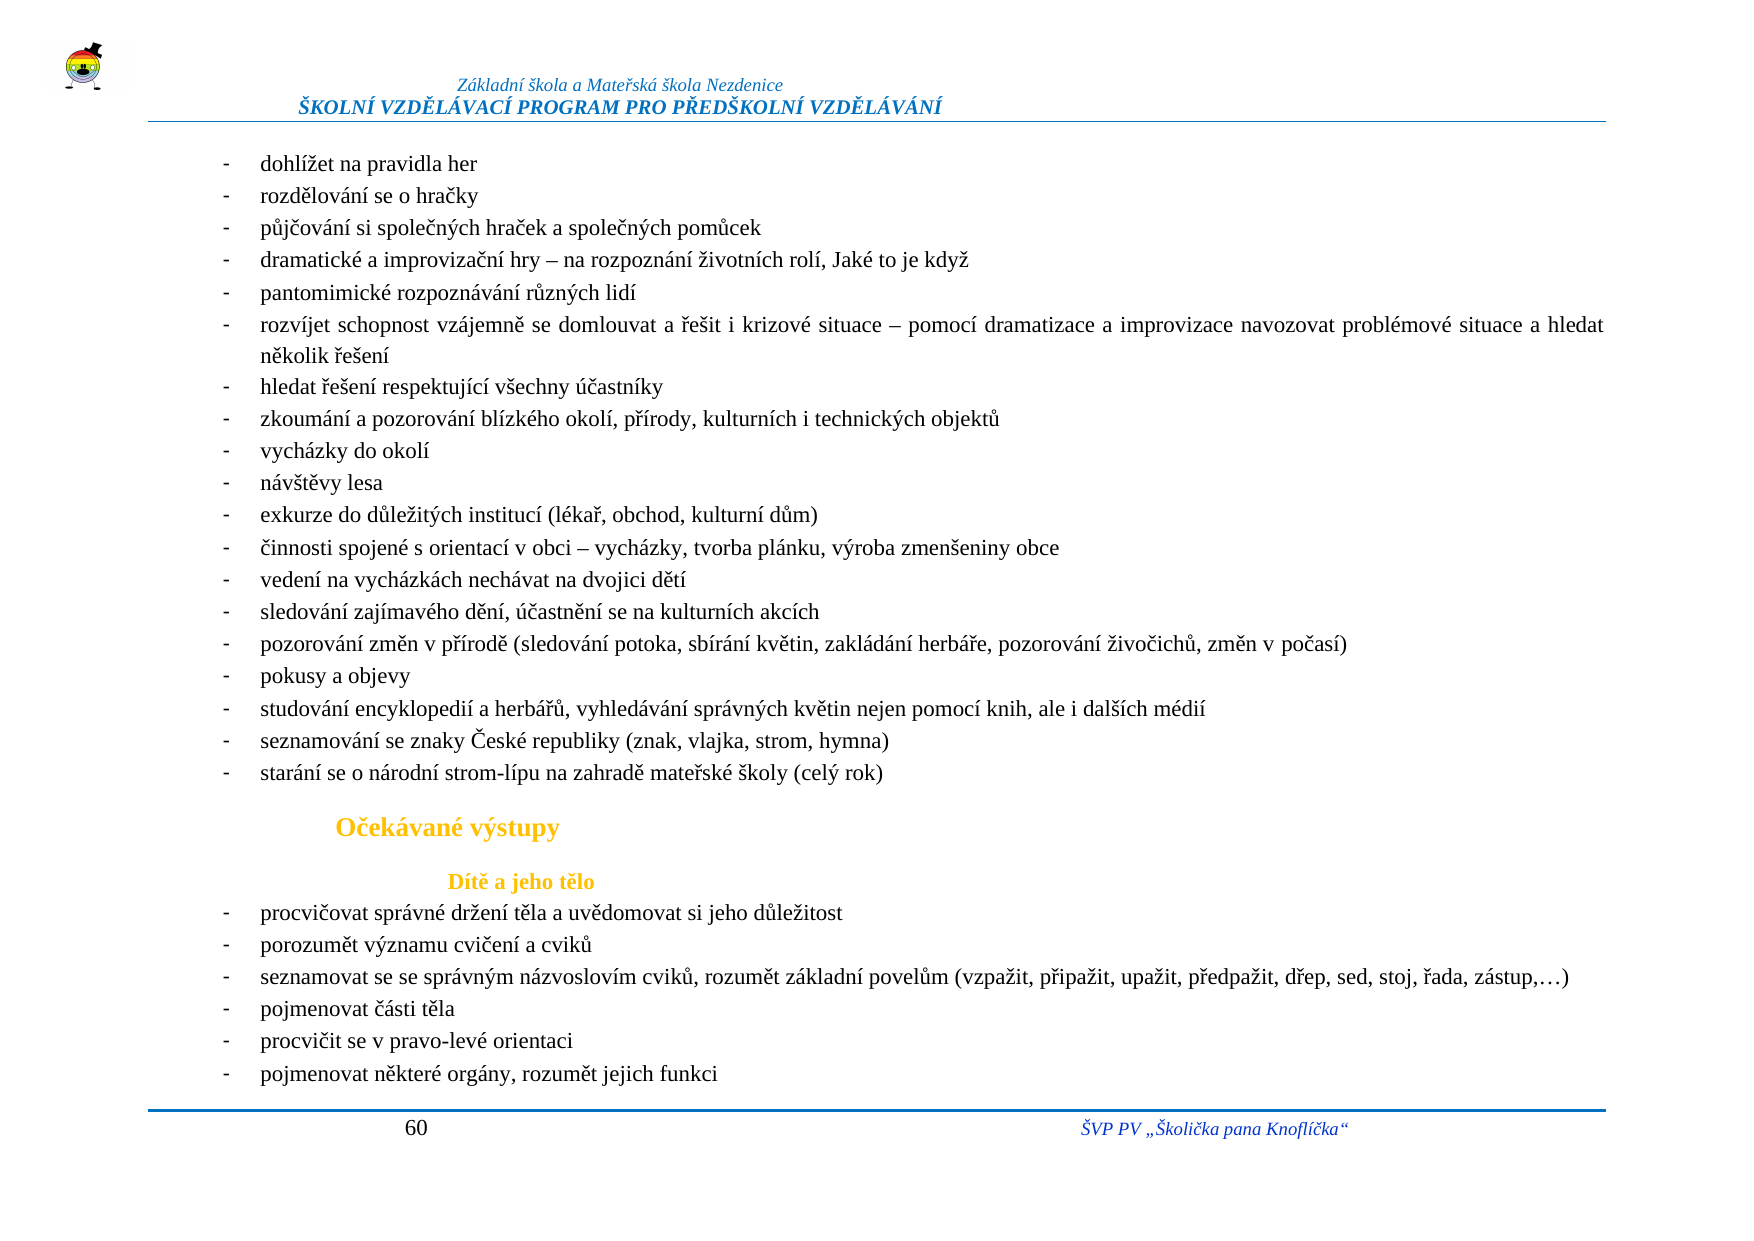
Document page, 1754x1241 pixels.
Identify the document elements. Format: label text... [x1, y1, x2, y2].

list činnosti spojené s orientací v obci – vycházky, tvorba plánku, výroba zmenšeniny obce [223, 533, 1606, 561]
list návštěvy lesa [223, 468, 1606, 496]
list procvičovat správné držení těla a uvědomovat si jeho důležitost [223, 898, 1606, 926]
subtitle Očekávané výstupy [335, 811, 1606, 842]
list dohlížet na pravidla her [223, 149, 1606, 177]
list půjčování si společných hraček a společných pomůcek [223, 213, 1606, 241]
list hledat řešení respektující všechny účastníky [223, 372, 1606, 400]
list procvičit se v pravo-levé orientaci [223, 1027, 1606, 1055]
list sledování zajímavého dění, účastnění se na kulturních akcích [223, 597, 1606, 625]
picture [42, 42, 133, 90]
list pojmenovat některé orgány, rozumět jejich funkci [223, 1059, 1606, 1087]
list seznamovat se se správným názvoslovím cviků, rozumět základní povelům (vzpažit, připažit, upažit, předpažit, dřep, sed, stoj, řada, zástup,…) [223, 962, 1606, 990]
list pojmenovat části těla [223, 994, 1606, 1022]
list pozorování změn v přírodě (sledování potoka, sbírání květin, zakládání herbáře, pozorování živočichů, změn v počasí) [223, 629, 1606, 657]
list zkoumání a pozorování blízkého okolí, přírody, kulturních i technických objektů [223, 404, 1606, 432]
list rozvíjet schopnost vzájemně se domlouvat a řešit i krizové situace – pomocí dramatizace a improvizace navozovat problémové situace a hledat několik řešení [223, 310, 1606, 368]
list rozdělování se o hračky [223, 181, 1606, 209]
list exkurze do důležitých institucí (lékař, obchod, kulturní dům) [223, 501, 1606, 529]
list seznamování se znaky České republiky (znak, vlajka, strom, hymna) [223, 726, 1606, 754]
subtitle Dítě a jeho tělo [448, 868, 1606, 894]
list vycházky do okolí [223, 436, 1606, 464]
list vedení na vycházkách nechávat na dvojici dětí [223, 565, 1606, 593]
list dramatické a improvizační hry – na rozpoznání životních rolí, Jaké to je když [223, 245, 1606, 273]
list studování encyklopedií a herbářů, vyhledávání správných květin nejen pomocí knih, ale i dalších médií [223, 694, 1606, 722]
list pokusy a objevy [223, 662, 1606, 689]
list pantomimické rozpoznávání různých lidí [223, 278, 1606, 306]
list starání se o národní strom-lípu na zahradě mateřské školy (celý rok) [223, 758, 1606, 786]
list porozumět významu cvičení a cviků [223, 930, 1606, 958]
